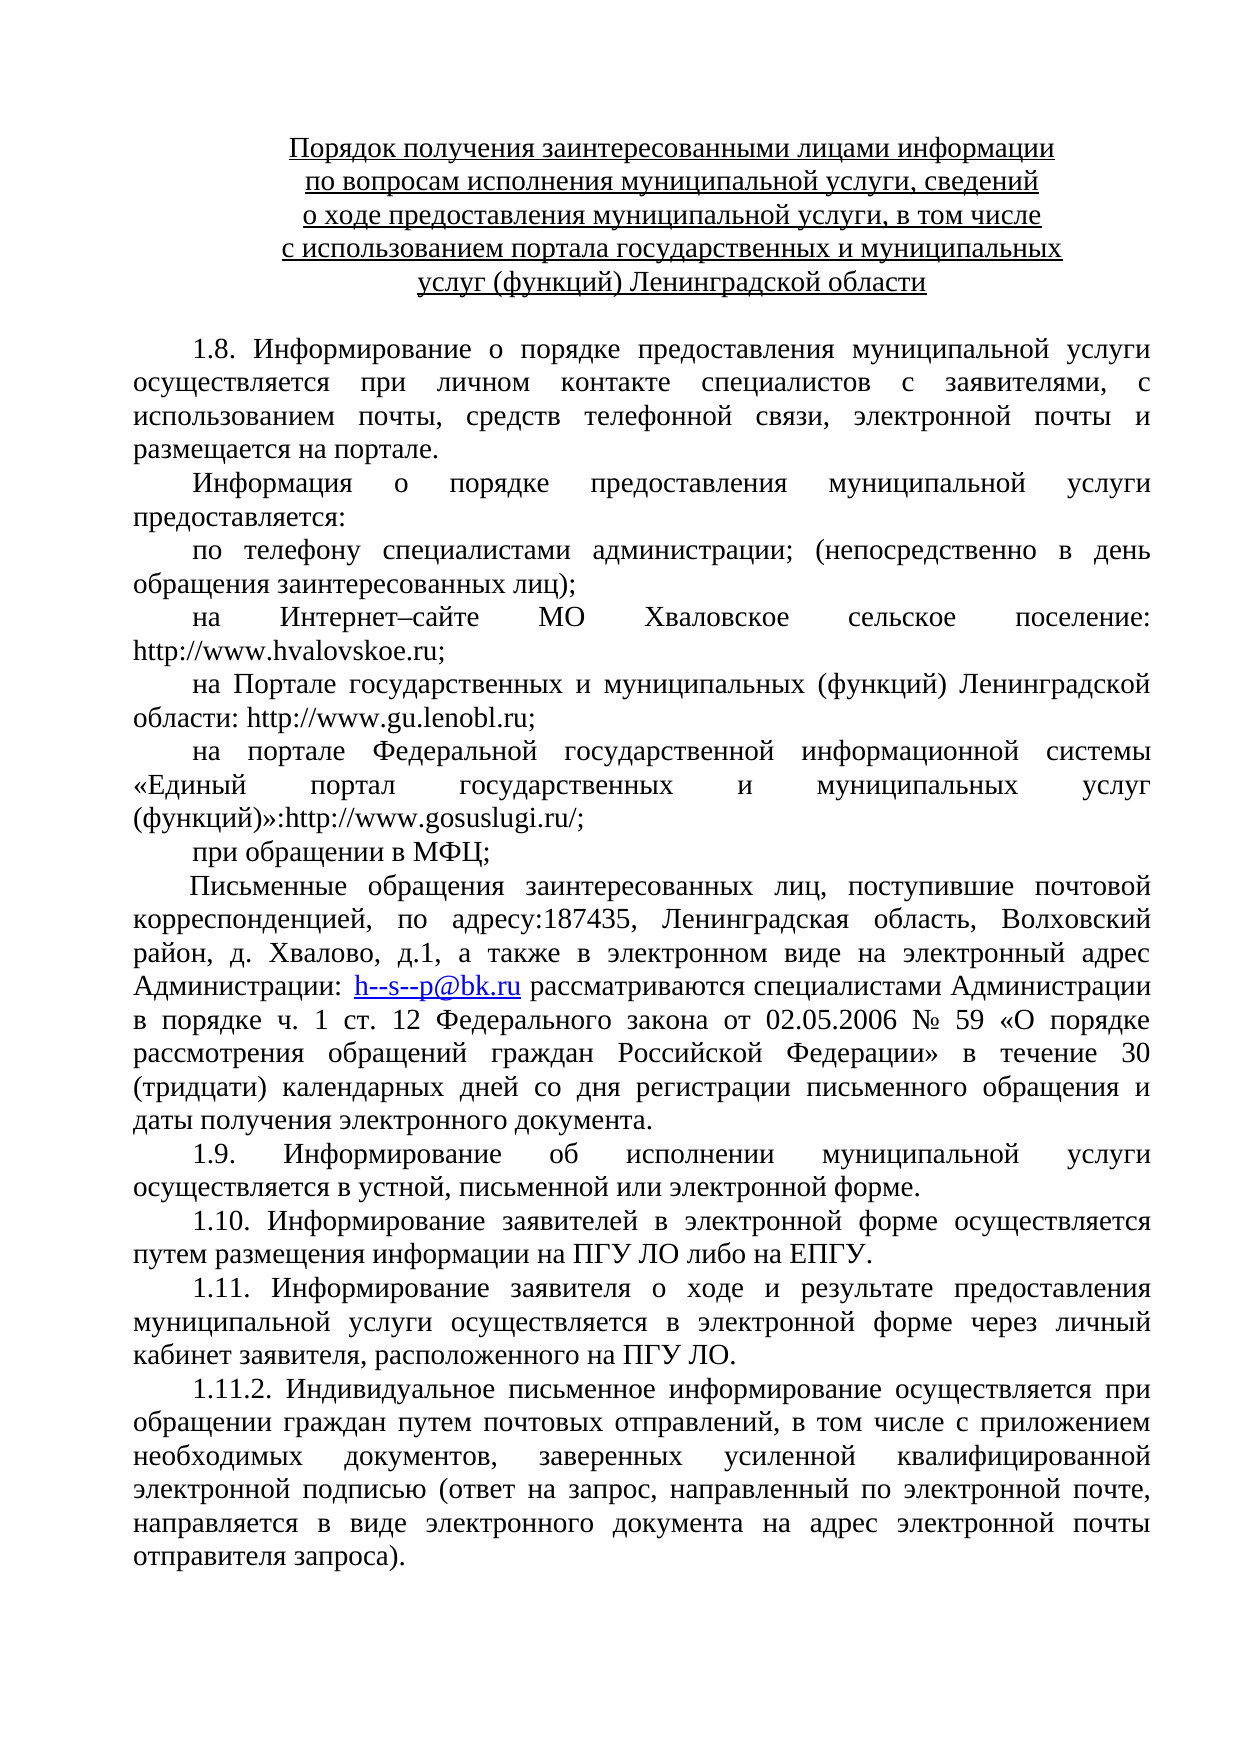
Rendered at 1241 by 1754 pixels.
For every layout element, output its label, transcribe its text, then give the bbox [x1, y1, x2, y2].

text о ходе предоставления муниципальной услуги, в том числе [133, 197, 1152, 230]
text Письменные обращения заинтересованных лиц, поступившие почтовой корреспонденцией, по адресу:187435, Ленинградская область, Волховский район, д. Хвалово, д.1, а также в электронном виде на электронный адрес Администрации: h--s--p@bk.ru рассматриваются специалистами Администрации в порядке ч. 1 ст. 12 Федерального закона от 02.05.2006 № 59 «О порядке рассмотрения обращений граждан Российской Федерации» в течение 30 (тридцати) календарных дней со дня регистрации письменного обращения и даты получения электронного документа. [133, 868, 1152, 1136]
text при обращении в МФЦ; [133, 834, 1152, 868]
text на Интернет–сайте МО Хваловское сельское поселение: http://www.hvalovskoe.ru; [133, 599, 1152, 666]
text 1.8. Информирование о порядке предоставления муниципальной услуги осуществляется при личном контакте специалистов с заявителями, с использованием почты, средств телефонной связи, электронной почты и размещается на портале. [133, 331, 1152, 465]
text на Портале государственных и муниципальных (функций) Ленинградской области: http://www.gu.lenobl.ru; [133, 666, 1152, 733]
text по телефону специалистами администрации; (непосредственно в день обращения заинтересованных лиц); [133, 532, 1152, 599]
text Информация о порядке предоставления муниципальной услуги предоставляется: [133, 465, 1152, 532]
text с использованием портала государственных и муниципальных [133, 230, 1152, 264]
text Порядок получения заинтересованными лицами информации [133, 130, 1152, 163]
text 1.10. Информирование заявителей в электронной форме осуществляется путем размещения информации на ПГУ ЛО либо на ЕПГУ. [133, 1203, 1152, 1270]
text на портале Федеральной государственной информационной системы «Единый портал государственных и муниципальных услуг (функций)»:http://www.gosuslugi.ru/; [133, 733, 1152, 834]
text 1.9. Информирование об исполнении муниципальной услуги осуществляется в устной, письменной или электронной форме. [133, 1136, 1152, 1203]
text 1.11.2. Индивидуальное письменное информирование осуществляется при обращении граждан путем почтовых отправлений, в том числе с приложением необходимых документов, заверенных усиленной квалифицированной электронной подписью (ответ на запрос, направленный по электронной почте, направляется в виде электронного документа на адрес электронной почты отправителя запроса). [133, 1371, 1152, 1572]
text услуг (функций) Ленинградской области [133, 264, 1152, 297]
text по вопросам исполнения муниципальной услуги, сведений [133, 163, 1152, 197]
text 1.11. Информирование заявителя о ходе и результате предоставления муниципальной услуги осуществляется в электронной форме через личный кабинет заявителя, расположенного на ПГУ ЛО. [133, 1270, 1152, 1371]
